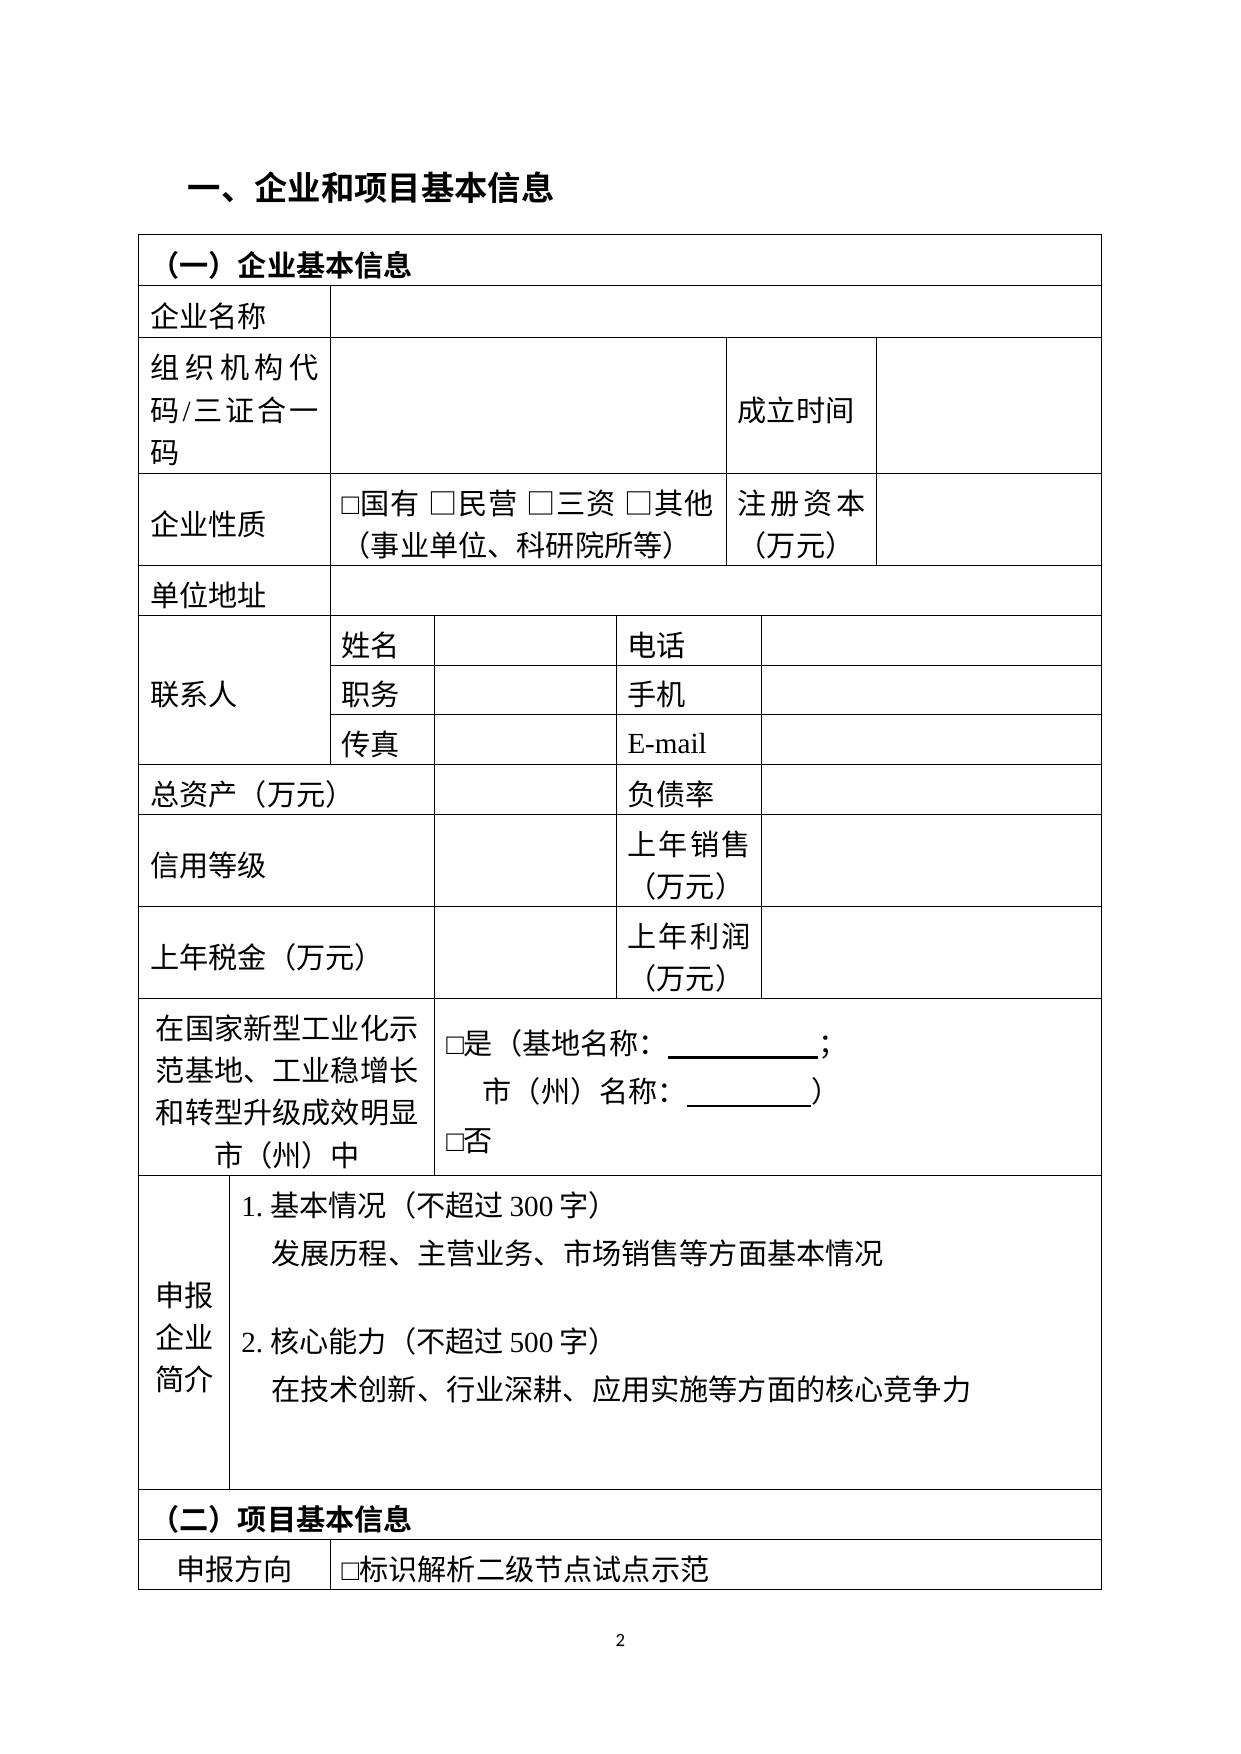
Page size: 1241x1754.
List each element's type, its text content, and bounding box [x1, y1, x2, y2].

table_cell [877, 338, 1101, 473]
table_cell [331, 286, 1101, 337]
table_cell □是（基地名称： ； 市（州）名称： ） □否 [435, 999, 1101, 1175]
table_cell [331, 338, 726, 473]
table_cell 信用等级 [139, 815, 434, 906]
table_cell [435, 907, 616, 998]
table_cell [435, 666, 616, 714]
table_cell 在国家新型工业化示范基地、工业稳增长和转型升级成效明显市（州）中 [139, 999, 434, 1175]
table_cell [435, 715, 616, 764]
table_cell [762, 715, 1101, 764]
table_cell 成立时间 [727, 338, 876, 473]
table_cell 单位地址 [139, 566, 330, 615]
table_cell [435, 765, 616, 814]
table_cell 上年税金（万元） [139, 907, 434, 998]
table_cell 手机 [617, 666, 761, 714]
table_cell [435, 616, 616, 664]
table_header （一）企业基本信息 [139, 235, 1101, 285]
table_cell [762, 765, 1101, 814]
table_cell 申报企业简介 [139, 1176, 229, 1489]
table_cell 企业名称 [139, 286, 330, 337]
table_cell E-mail [617, 715, 761, 764]
table_cell 上年销售（万元） [617, 815, 761, 906]
table_cell [331, 566, 1101, 615]
table_cell 联系人 [139, 616, 330, 764]
table_cell [877, 474, 1101, 565]
table_cell [435, 815, 616, 906]
table_cell 企业性质 [139, 474, 330, 565]
table_cell □国有 □民营 □三资 □其他（事业单位、科研院所等） [331, 474, 726, 565]
table_cell 负债率 [617, 765, 761, 814]
table_cell 总资产（万元） [139, 765, 434, 814]
text 一、企业和项目基本信息 [187, 162, 1053, 210]
table_cell [762, 666, 1101, 714]
table_cell 组织机构代码/三证合一码 [139, 338, 330, 473]
table_cell [762, 815, 1101, 906]
table_cell 电话 [617, 616, 761, 664]
table_cell 1. 基本情况（不超过300字） 发展历程、主营业务、市场销售等方面基本情况 2. 核心能力（不超过500字） 在技术创新、行业深耕、应用实施等方面的核心竞争力 [230, 1176, 1101, 1489]
table_cell 注册资本（万元） [727, 474, 876, 565]
table_cell 申报方向 （限选1个） [139, 1540, 330, 1589]
table_cell 职务 [331, 666, 434, 714]
table_cell [762, 616, 1101, 664]
table_cell 上年利润（万元） [617, 907, 761, 998]
table_cell （二）项目基本信息 [139, 1490, 1101, 1539]
table_cell [762, 907, 1101, 998]
table_cell 姓名 [331, 616, 434, 664]
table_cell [331, 1540, 1101, 1589]
table_cell 传真 [331, 715, 434, 764]
